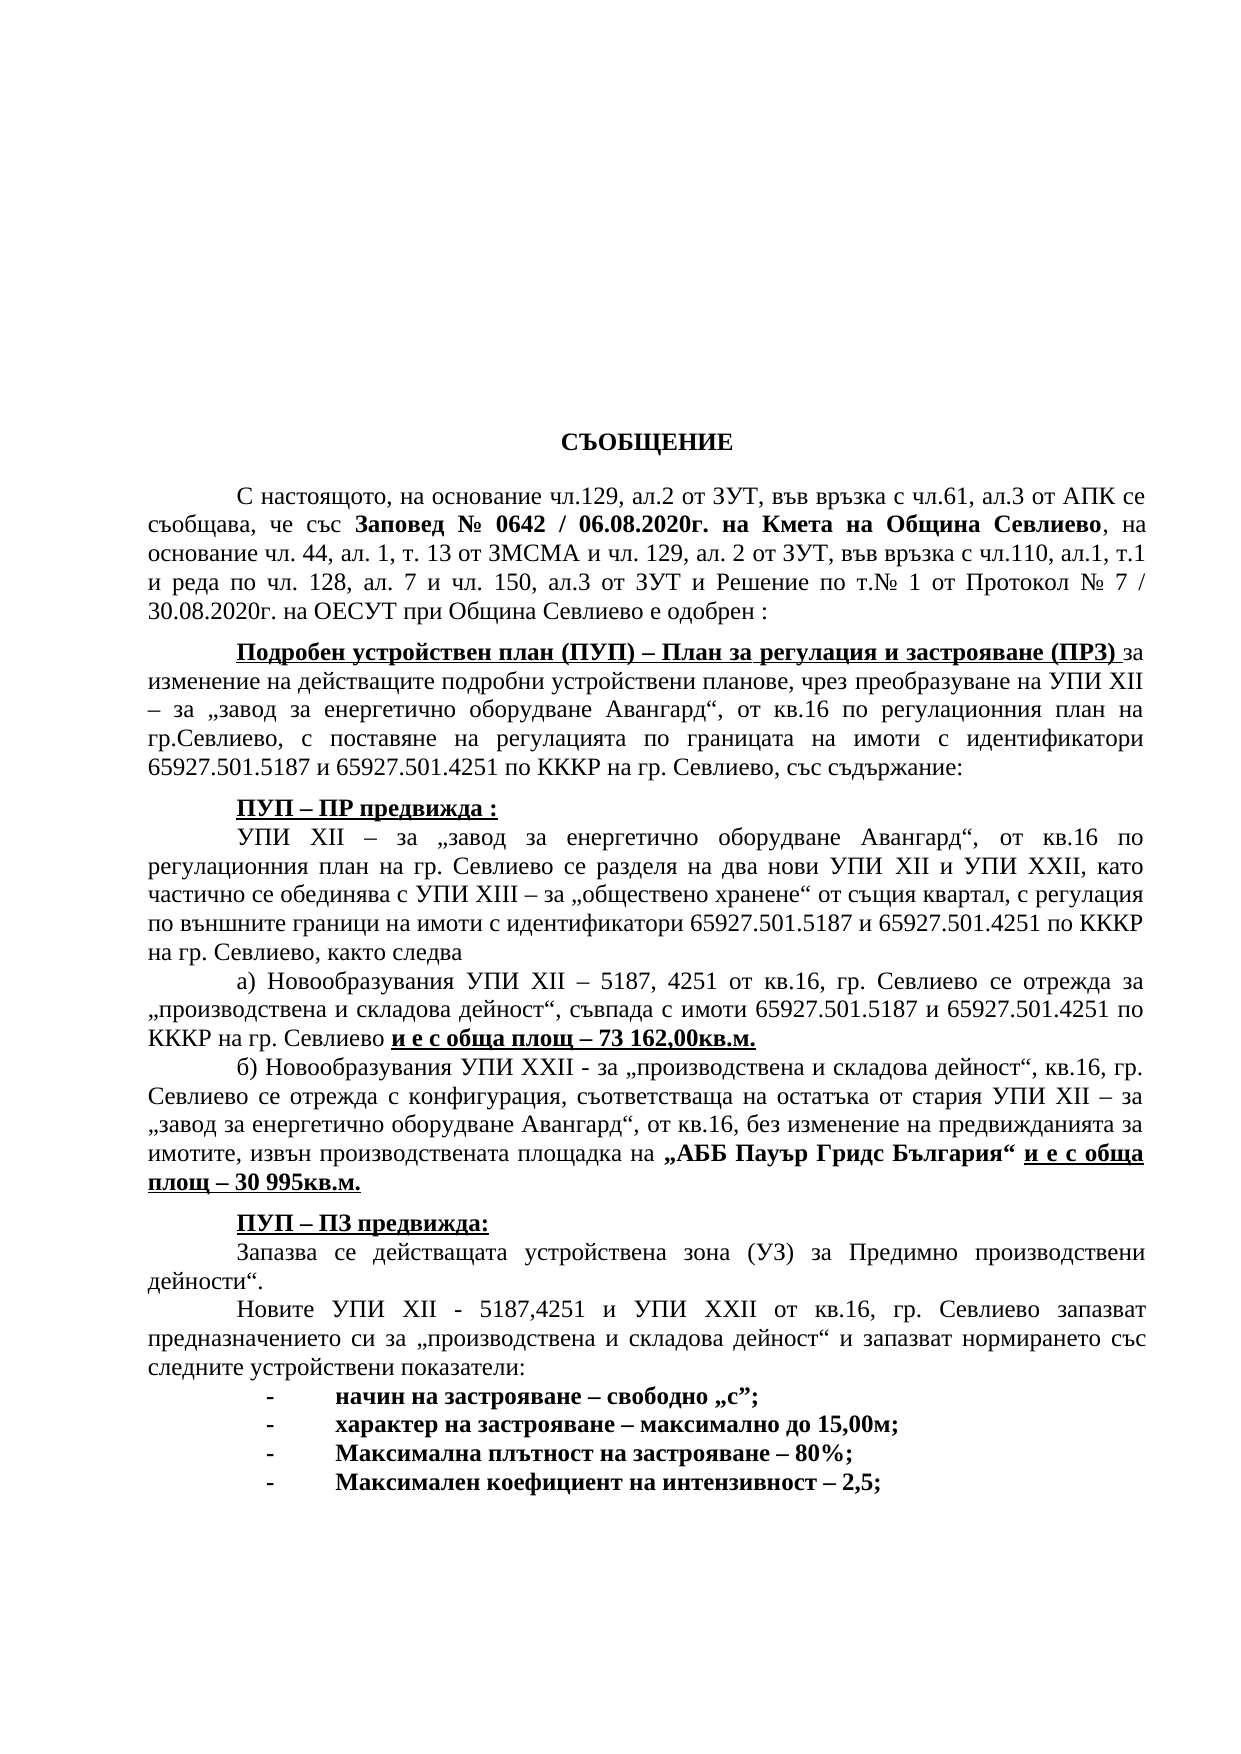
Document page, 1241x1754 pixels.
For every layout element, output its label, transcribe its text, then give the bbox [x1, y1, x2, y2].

text УПИ XII – за „завод за енергетично оборудване Авангард“, от кв.16 по регулационния план на гр. Севлиево се разделя на два нови УПИ XII и УПИ XXII, като частично се обединява с УПИ XIII – за „обществено хранене“ от същия квартал, с регулация по външните граници на имоти с идентификатори 65927.501.5187 и 65927.501.4251 по КККР на гр. Севлиево, както следва [148, 822, 1144, 966]
text Подробен устройствен план (ПУП) – План за регулация и застрояване (ПРЗ) за изменение на действащите подробни устройствени планове, чрез преобразуване на УПИ XII – за „завод за енергетично оборудване Авангард“, от кв.16 по регулационния план на гр.Севлиево, с поставяне на регулацията по границата на имоти с идентификатори 65927.501.5187 и 65927.501.4251 по КККР на гр. Севлиево, със съдържание: [148, 637, 1144, 781]
text а) Новообразувания УПИ XII – 5187, 4251 от кв.16, гр. Севлиево се отрежда за „производствена и складова дейност“, съвпада с имоти 65927.501.5187 и 65927.501.4251 по КККР на гр. Севлиево и е с обща площ – 73 162,00кв.м. [148, 966, 1144, 1052]
text СЪОБЩЕНИЕ [148, 427, 1146, 456]
text ПУП – ПЗ предвижда: [148, 1208, 1144, 1237]
text Запазва се действащата устройствена зона (УЗ) за Предимно производствени дейности“. [148, 1237, 1146, 1294]
text Новите УПИ XII - 5187,4251 и УПИ ХXII от кв.16, гр. Севлиево запазват предназначението си за „производствена и складова дейност“ и запазват нормирането със следните устройствени показатели: [148, 1294, 1146, 1381]
text С настоящото, на основание чл.129, ал.2 от ЗУТ, във връзка с чл.61, ал.3 от АПК се съобщава, че със Заповед № 0642 / 06.08.2020г. на Кмета на Община Севлиево, на основание чл. 44, ал. 1, т. 13 от ЗМСМА и чл. 129, ал. 2 от ЗУТ, във връзка с чл.110, ал.1, т.1 и реда по чл. 128, ал. 7 и чл. 150, ал.3 от ЗУТ и Решение по т.№ 1 от Протокол № 7 / 30.08.2020г. на ОЕСУТ при Община Севлиево е одобрен : [148, 481, 1146, 624]
list характер на застрояване – максимално до 15,00м; [207, 1409, 1146, 1438]
text ПУП – ПР предвижда : [148, 793, 1144, 822]
list начин на застрояване – свободно „с”; [207, 1381, 1146, 1409]
list Максимална плътност на застрояване – 80%; [207, 1438, 1146, 1467]
list Максимален коефициент на интензивност – 2,5; [207, 1467, 1146, 1496]
text б) Новообразувания УПИ XXII - за „производствена и складова дейност“, кв.16, гр. Севлиево се отрежда с конфигурация, съответстваща на остатъка от стария УПИ XII – за „завод за енергетично оборудване Авангард“, от кв.16, без изменение на предвижданията за имотите, извън производствената площадка на „АББ Пауър Гридс България“ и е с обща площ – 30 995кв.м. [148, 1052, 1144, 1196]
